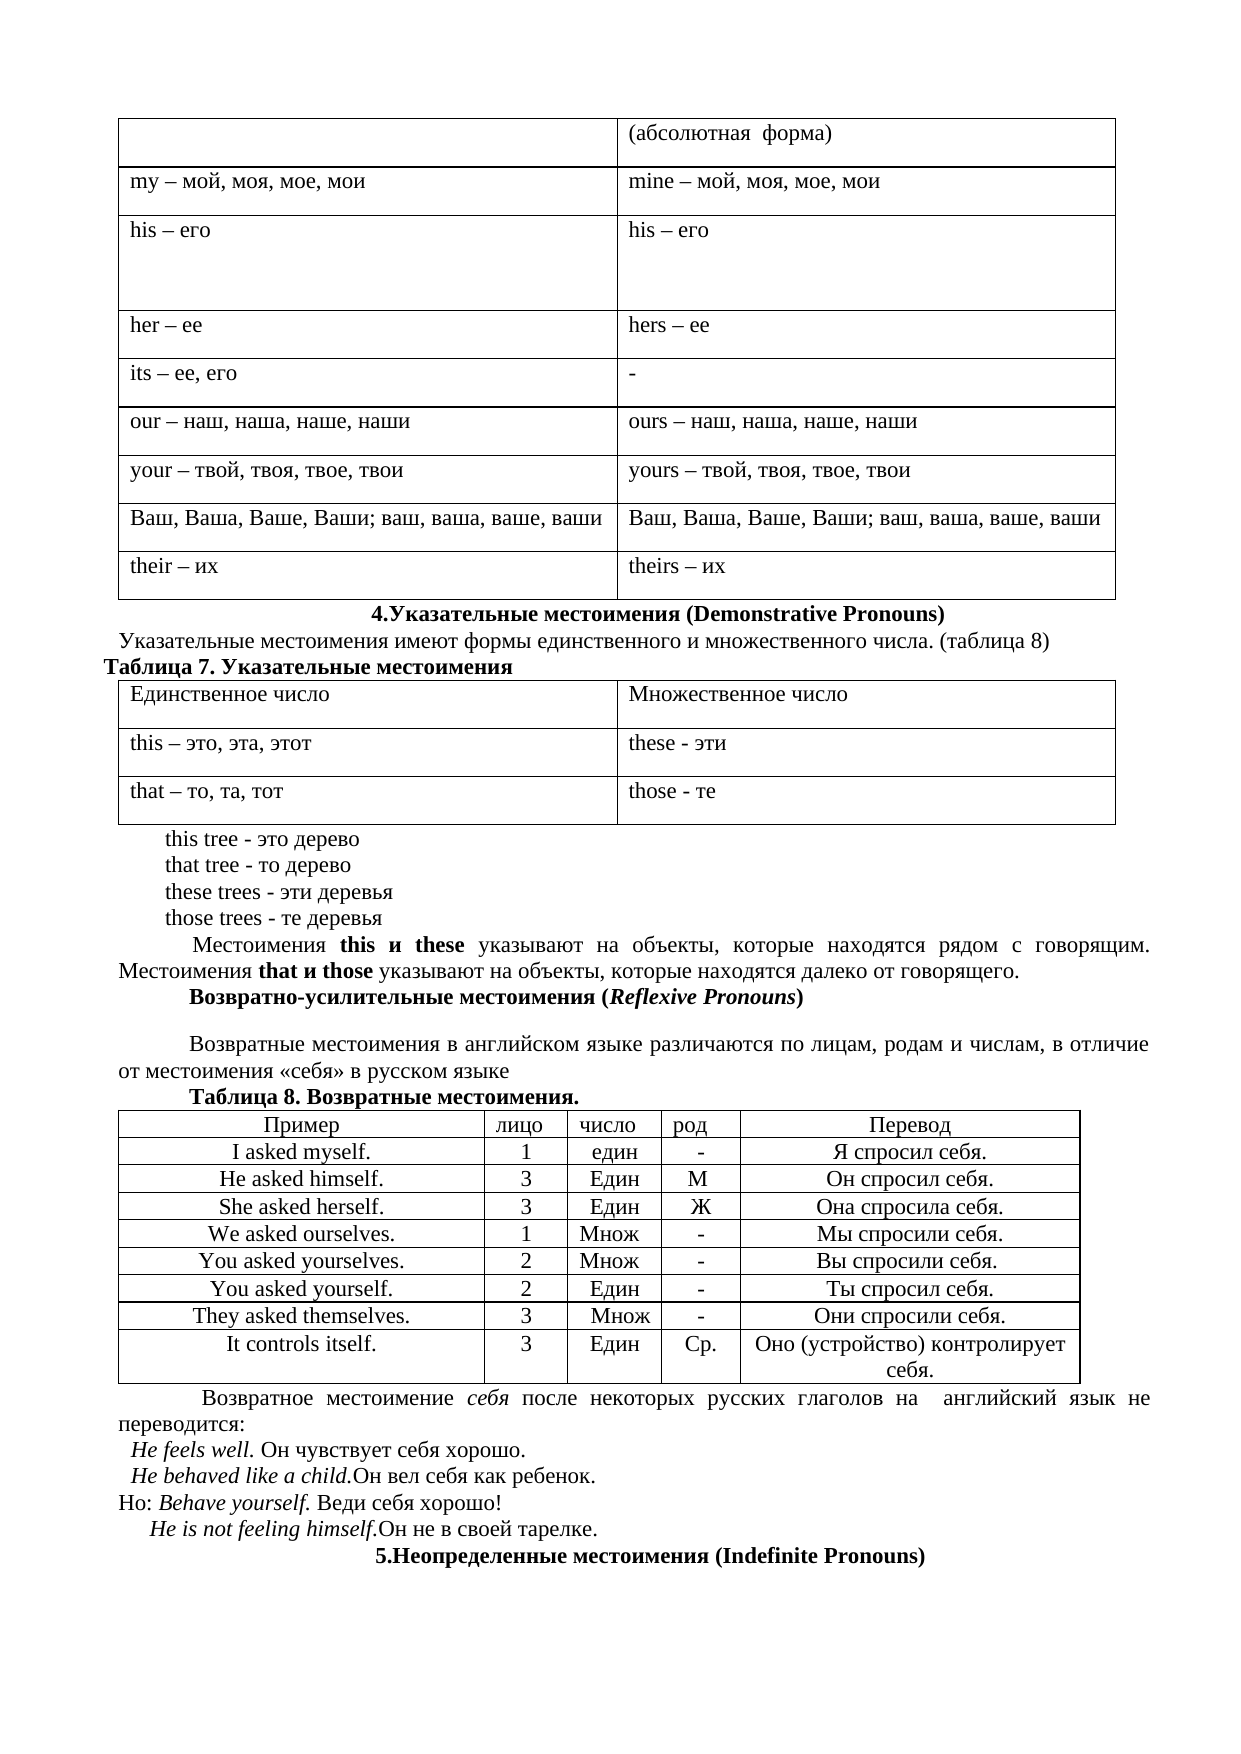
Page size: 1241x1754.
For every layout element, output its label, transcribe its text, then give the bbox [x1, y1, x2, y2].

table_cell Оно (устройство) контролирует себя. [741, 1330, 1079, 1382]
table_cell It controls itself. [119, 1330, 484, 1382]
text Возвратные местоимения в английском языке различаются по лицам, родам и числам, в отличие от местоимения «себя» в pуccкoм языке [118, 1031, 1152, 1083]
table_cell Мы спросили себя. [741, 1220, 1079, 1247]
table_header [618, 119, 1115, 166]
table_cell 2 [485, 1275, 567, 1301]
table_cell Множ [568, 1248, 661, 1274]
table_cell ours – наш, наша, наше, наши [618, 408, 1115, 455]
text Но: Behave yourself. Веди себя хорошо! [118, 1489, 1152, 1515]
table_cell Множ [568, 1220, 661, 1247]
table_cell my – мой, моя, мое, мои [119, 168, 617, 214]
text 5.Неопределенные местоимения (Indefinite Pronouns) [118, 1542, 1152, 1568]
table_cell Един [568, 1275, 661, 1301]
table_cell I asked myself. [119, 1138, 484, 1164]
table_cell those - те [618, 777, 1115, 824]
text Возвратное местоимение себя после некоторых русских глаголов на английский язык не переводится: [118, 1383, 1152, 1436]
table_cell - [618, 359, 1115, 406]
table_header Пример [119, 1111, 484, 1137]
table_cell 3 [485, 1303, 567, 1329]
table_cell Ж [662, 1193, 740, 1219]
table_cell We asked ourselves. [119, 1220, 484, 1247]
table_cell - [662, 1220, 740, 1247]
list Местоимения this и these указывают на объекты, которые находятся рядом с говорящим. Местоимения that и those указывают на объекты, которые находятся далеко от говорящего. [118, 931, 1152, 983]
table_cell our – наш, наша, наше, наши [119, 408, 617, 455]
table_cell Един [568, 1330, 661, 1382]
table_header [119, 119, 617, 166]
table_cell hers – ее [618, 311, 1115, 358]
table_cell Ср. [662, 1330, 740, 1382]
table_cell Един [568, 1165, 661, 1192]
text Таблица 8. Возвратные местоимения. [118, 1083, 1152, 1109]
table_cell They asked themselves. [119, 1303, 484, 1329]
table_cell You asked yourselves. [119, 1248, 484, 1274]
table_cell his – его [618, 216, 1115, 310]
table_cell един [568, 1138, 661, 1164]
table_header род [662, 1111, 740, 1137]
table_cell their – их [119, 552, 617, 599]
table_cell her – ее [119, 311, 617, 358]
list 4.Указательные местоимения (Demonstrative Pronouns) [165, 600, 1152, 627]
text Возвратно-усилительные местоимения (Reflexive Pronouns) [189, 983, 1152, 1010]
table_cell - [662, 1138, 740, 1164]
list these trees - эти деревья [165, 878, 1152, 904]
table_cell yours – твой, твоя, твое, твои [618, 456, 1115, 503]
table_cell 1 [485, 1138, 567, 1164]
table_header Множественное число [618, 681, 1115, 728]
table_cell - [662, 1303, 740, 1329]
table_cell your – твой, твоя, твое, твои [119, 456, 617, 503]
table_cell 2 [485, 1248, 567, 1274]
table_cell 1 [485, 1220, 567, 1247]
table_cell its – ее, его [119, 359, 617, 406]
table_cell 3 [485, 1165, 567, 1192]
table_header число [568, 1111, 661, 1137]
table_cell Она спросила себя. [741, 1193, 1079, 1219]
table_cell theirs – их [618, 552, 1115, 599]
list this tree - это дерево [165, 825, 1152, 852]
list Таблица 7. Указательные местоимения [103, 653, 1152, 679]
text He feels well. Он чувствует себя хорошо. [131, 1436, 1152, 1463]
list those trees - те деревья [165, 904, 1152, 931]
table_cell Ваш, Ваша, Ваше, Ваши; ваш, ваша, ваше, ваши [119, 504, 617, 551]
table_cell 3 [485, 1193, 567, 1219]
table_header Единственное число [119, 681, 617, 728]
table_cell - [662, 1248, 740, 1274]
table_cell Ваш, Ваша, Ваше, Ваши; ваш, ваша, ваше, ваши [618, 504, 1115, 551]
table_cell М [662, 1165, 740, 1192]
table_cell Ты спросил себя. [741, 1275, 1079, 1301]
table_cell these - эти [618, 729, 1115, 776]
table_cell Един [568, 1193, 661, 1219]
table_cell 3 [485, 1330, 567, 1382]
table_cell Он спросил себя. [741, 1165, 1079, 1192]
table_cell this – это, эта, этот [119, 729, 617, 776]
text Указательные местоимения имеют формы единственного и множественного числа. (таблица 8) [118, 627, 1152, 653]
text Не is not feeling himself.Он не в своей тарелке. [118, 1515, 1152, 1542]
table_cell his – его [119, 216, 617, 310]
table_cell Я спросил себя. [741, 1138, 1079, 1164]
table_cell Они спросили себя. [741, 1303, 1079, 1329]
list that tree - то дерево [165, 852, 1152, 878]
table_cell Вы спросили себя. [741, 1248, 1079, 1274]
table_cell He asked himself. [119, 1165, 484, 1192]
table_cell Множ [568, 1303, 661, 1329]
text He behaved like a child.Он вел себя как ребенок. [131, 1463, 1152, 1489]
table_cell mine – мой, моя, мое, мои [618, 168, 1115, 214]
table_header Перевод [741, 1111, 1079, 1137]
table_cell - [662, 1275, 740, 1301]
table_cell You asked yourself. [119, 1275, 484, 1301]
table_header лицо [485, 1111, 567, 1137]
table_cell She asked herself. [119, 1193, 484, 1219]
table_cell that – то, та, тот [119, 777, 617, 824]
